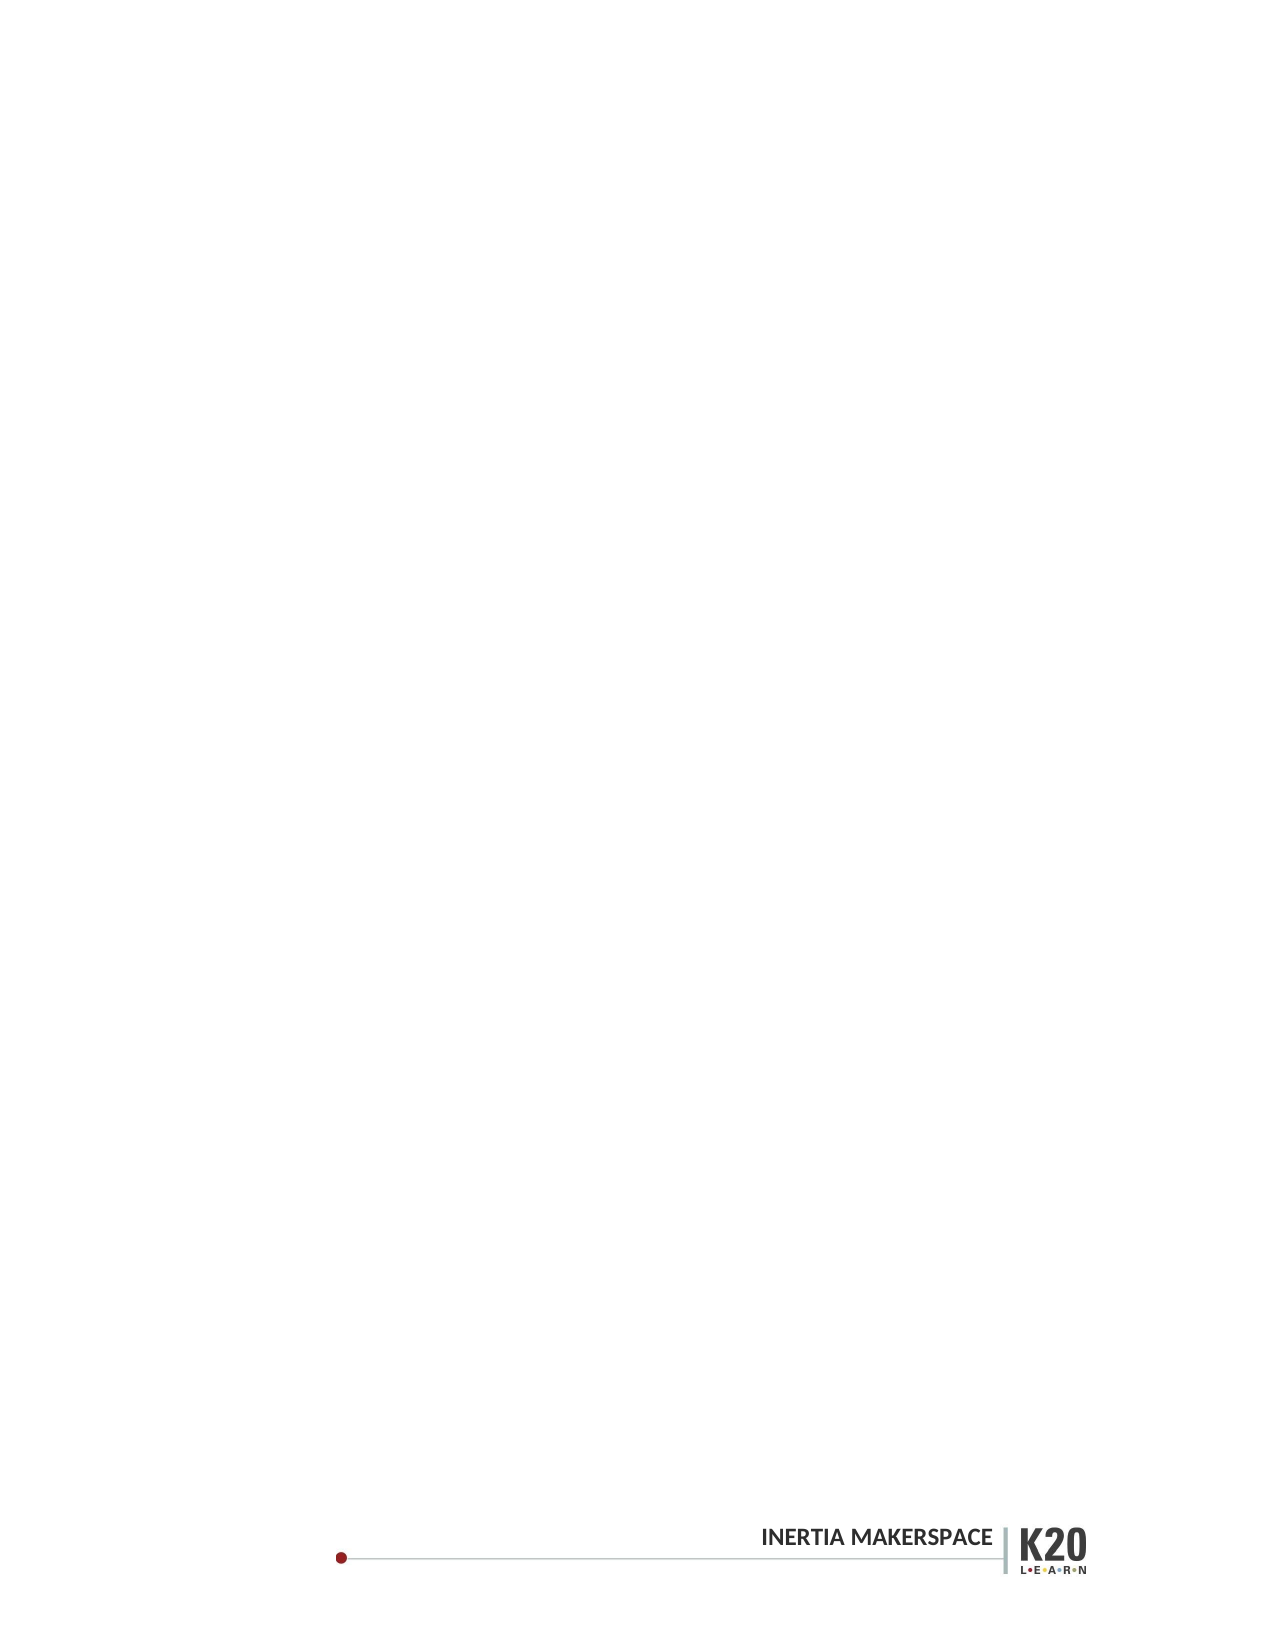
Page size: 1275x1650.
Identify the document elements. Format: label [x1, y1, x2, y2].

picture [336, 1524, 1086, 1577]
